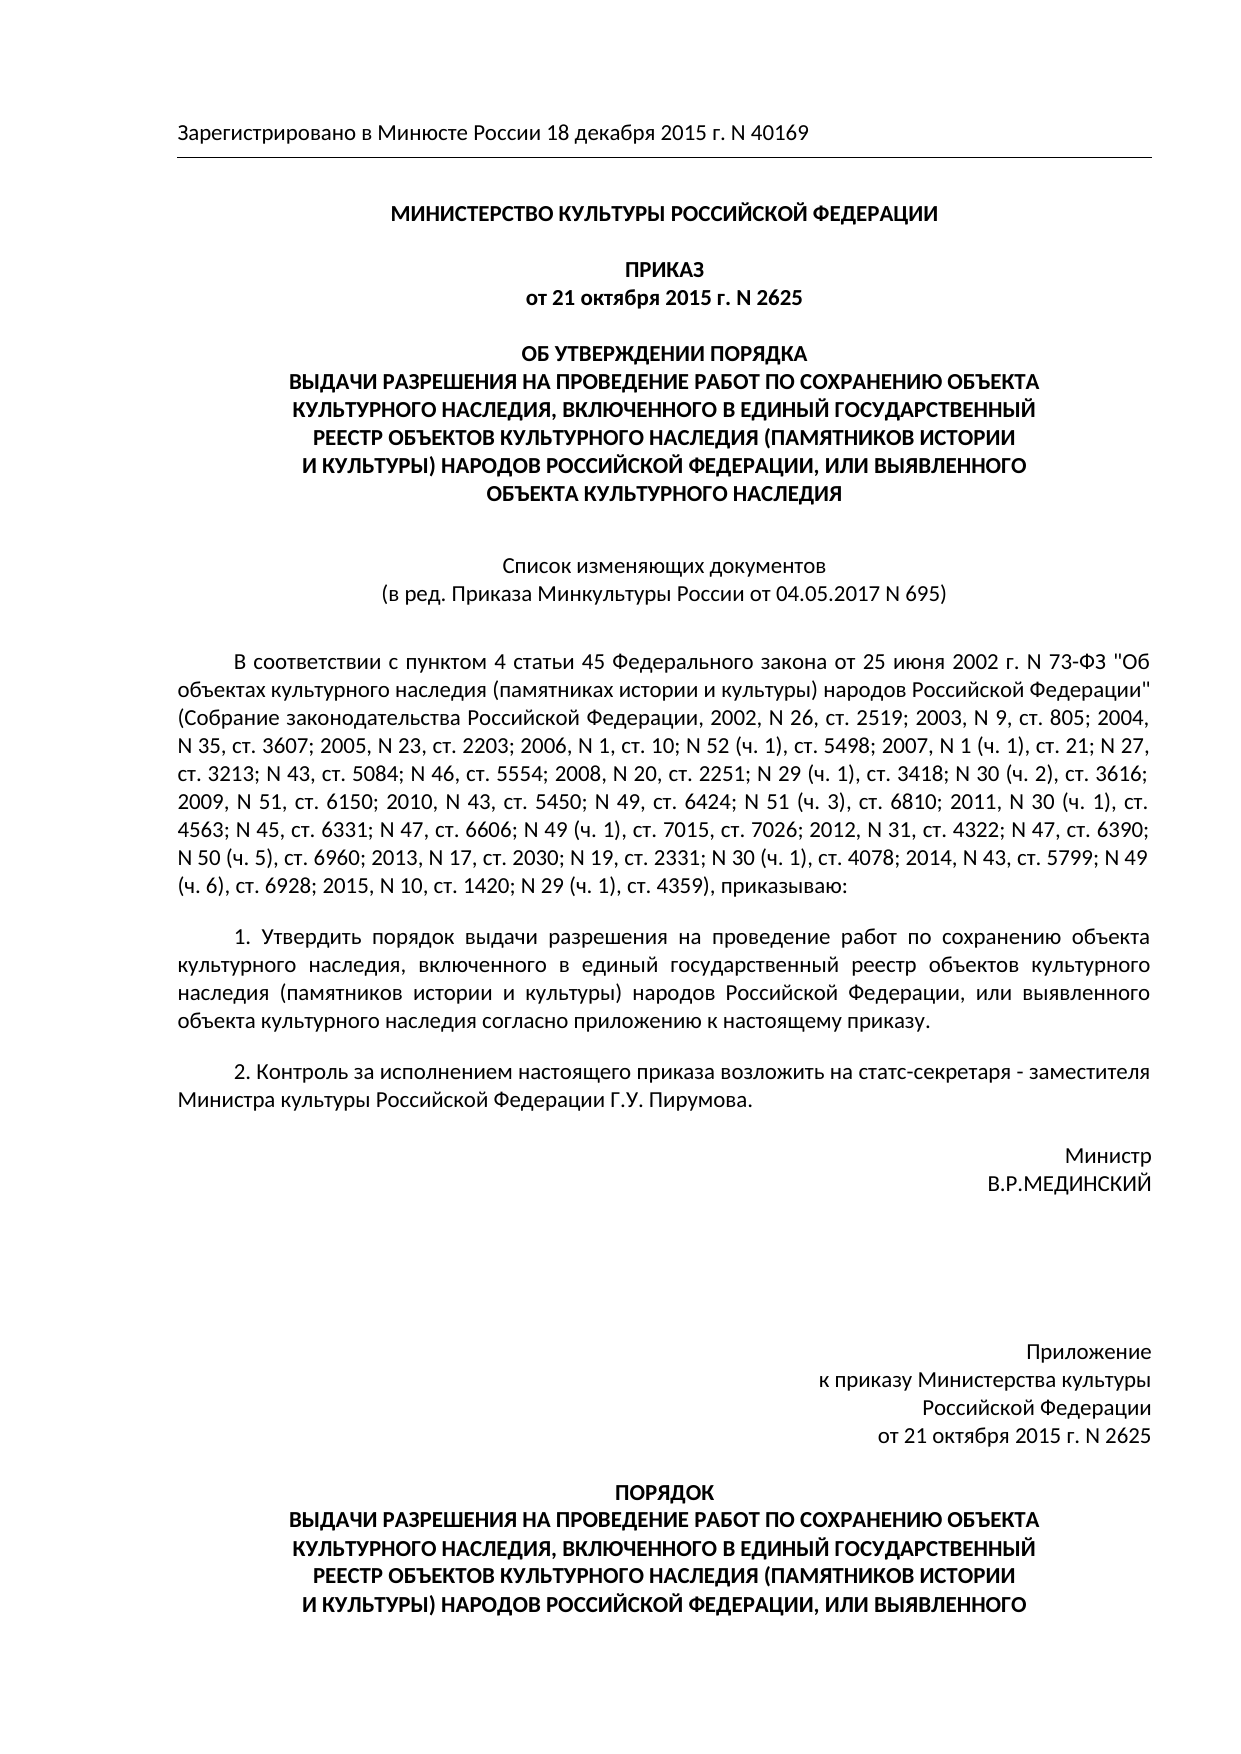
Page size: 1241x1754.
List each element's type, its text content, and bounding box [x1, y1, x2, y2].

text Российской Федерации [177, 1393, 1152, 1422]
text Министр [177, 1141, 1152, 1169]
title РЕЕСТР ОБЪЕКТОВ КУЛЬТУРНОГО НАСЛЕДИЯ (ПАМЯТНИКОВ ИСТОРИИ [177, 1562, 1152, 1590]
title от 21 октября 2015 г. N 2625 [177, 283, 1152, 311]
title РЕЕСТР ОБЪЕКТОВ КУЛЬТУРНОГО НАСЛЕДИЯ (ПАМЯТНИКОВ ИСТОРИИ [177, 423, 1152, 451]
title ВЫДАЧИ РАЗРЕШЕНИЯ НА ПРОВЕДЕНИЕ РАБОТ ПО СОХРАНЕНИЮ ОБЪЕКТА [177, 367, 1152, 395]
text Приложение [177, 1337, 1152, 1366]
title ОБ УТВЕРЖДЕНИИ ПОРЯДКА [177, 339, 1152, 367]
title КУЛЬТУРНОГО НАСЛЕДИЯ, ВКЛЮЧЕННОГО В ЕДИНЫЙ ГОСУДАРСТВЕННЫЙ [177, 395, 1152, 423]
title ПОРЯДОК [177, 1478, 1152, 1506]
title ОБЪЕКТА КУЛЬТУРНОГО НАСЛЕДИЯ [177, 479, 1152, 507]
text от 21 октября 2015 г. N 2625 [177, 1422, 1152, 1449]
title И КУЛЬТУРЫ) НАРОДОВ РОССИЙСКОЙ ФЕДЕРАЦИИ, ИЛИ ВЫЯВЛЕННОГО [177, 1590, 1152, 1618]
title ПРИКАЗ [177, 255, 1152, 283]
title МИНИСТЕРСТВО КУЛЬТУРЫ РОССИЙСКОЙ ФЕДЕРАЦИИ [177, 199, 1152, 227]
text 1. Утвердить порядок выдачи разрешения на проведение работ по сохранению объекта культурного наследия, включенного в единый государственный реестр объектов культурного наследия (памятников истории и культуры) народов Российской Федерации, или выявленного объекта культурного наследия согласно приложению к настоящему приказу. [177, 922, 1152, 1034]
text В.Р.МЕДИНСКИЙ [177, 1169, 1152, 1197]
title ВЫДАЧИ РАЗРЕШЕНИЯ НА ПРОВЕДЕНИЕ РАБОТ ПО СОХРАНЕНИЮ ОБЪЕКТА [177, 1506, 1152, 1534]
text Зарегистрировано в Минюсте России 18 декабря 2015 г. N 40169 [177, 118, 1152, 146]
table_header Список изменяющих документов (в ред. Приказа Минкультуры России от 04.05.2017 N 695) [177, 540, 1152, 619]
text 2. Контроль за исполнением настоящего приказа возложить на статс-секретаря - заместителя Министра культуры Российской Федерации Г.У. Пирумова. [177, 1057, 1152, 1113]
title И КУЛЬТУРЫ) НАРОДОВ РОССИЙСКОЙ ФЕДЕРАЦИИ, ИЛИ ВЫЯВЛЕННОГО [177, 451, 1152, 479]
text В соответствии с пунктом 4 статьи 45 Федерального закона от 25 июня 2002 г. N 73-ФЗ "Об объектах культурного наследия (памятниках истории и культуры) народов Российской Федерации" (Собрание законодательства Российской Федерации, 2002, N 26, ст. 2519; 2003, N 9, ст. 805; 2004, N 35, ст. 3607; 2005, N 23, ст. 2203; 2006, N 1, ст. 10; N 52 (ч. 1), ст. 5498; 2007, N 1 (ч. 1), ст. 21; N 27, ст. 3213; N 43, ст. 5084; N 46, ст. 5554; 2008, N 20, ст. 2251; N 29 (ч. 1), ст. 3418; N 30 (ч. 2), ст. 3616; 2009, N 51, ст. 6150; 2010, N 43, ст. 5450; N 49, ст. 6424; N 51 (ч. 3), ст. 6810; 2011, N 30 (ч. 1), ст. 4563; N 45, ст. 6331; N 47, ст. 6606; N 49 (ч. 1), ст. 7015, ст. 7026; 2012, N 31, ст. 4322; N 47, ст. 6390; N 50 (ч. 5), ст. 6960; 2013, N 17, ст. 2030; N 19, ст. 2331; N 30 (ч. 1), ст. 4078; 2014, N 43, ст. 5799; N 49 (ч. 6), ст. 6928; 2015, N 10, ст. 1420; N 29 (ч. 1), ст. 4359), приказываю: [177, 647, 1152, 899]
text к приказу Министерства культуры [177, 1366, 1152, 1393]
title КУЛЬТУРНОГО НАСЛЕДИЯ, ВКЛЮЧЕННОГО В ЕДИНЫЙ ГОСУДАРСТВЕННЫЙ [177, 1534, 1152, 1562]
